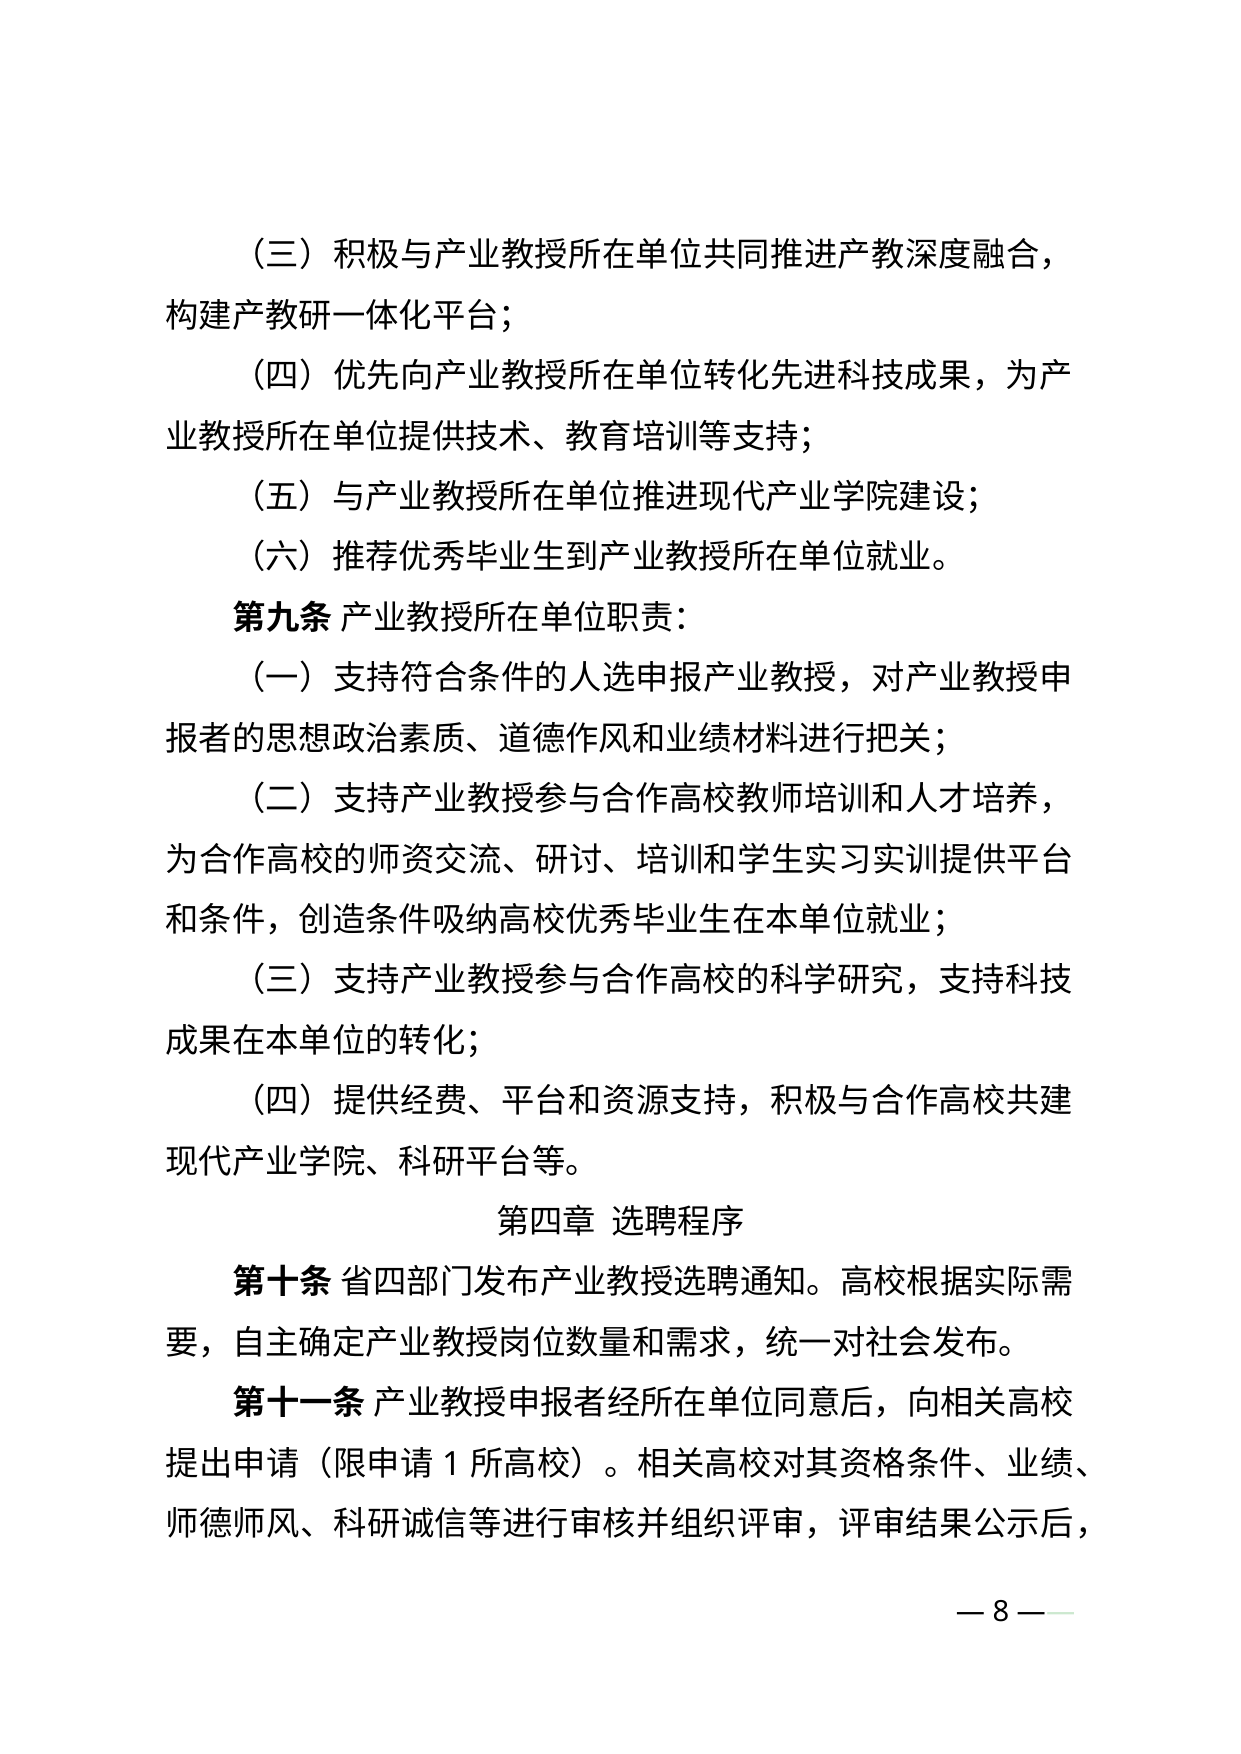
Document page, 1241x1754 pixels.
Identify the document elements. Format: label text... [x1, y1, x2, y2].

text （五）与产业教授所在单位推进现代产业学院建设； [165, 460, 1075, 521]
text （三）支持产业教授参与合作高校的科学研究，支持科技成果在本单位的转化； [165, 943, 1075, 1064]
text 第十条 省四部门发布产业教授选聘通知。高校根据实际需要，自主确定产业教授岗位数量和需求，统一对社会发布。 [165, 1246, 1075, 1366]
text 第四章 选聘程序 [165, 1185, 1075, 1246]
text 第九条 产业教授所在单位职责： [165, 581, 1075, 641]
text （二）支持产业教授参与合作高校教师培训和人才培养，为合作高校的师资交流、研讨、培训和学生实习实训提供平台和条件，创造条件吸纳高校优秀毕业生在本单位就业； [165, 762, 1075, 943]
text （一）支持符合条件的人选申报产业教授，对产业教授申报者的思想政治素质、道德作风和业绩材料进行把关； [165, 641, 1075, 762]
text （四）优先向产业教授所在单位转化先进科技成果，为产业教授所在单位提供技术、教育培训等支持； [165, 339, 1075, 460]
text （六）推荐优秀毕业生到产业教授所在单位就业。 [165, 521, 1075, 581]
text （三）积极与产业教授所在单位共同推进产教深度融合，构建产教研一体化平台； [165, 218, 1075, 339]
text （四）提供经费、平台和资源支持，积极与合作高校共建现代产业学院、科研平台等。 [165, 1064, 1075, 1185]
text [165, 1366, 1075, 1548]
